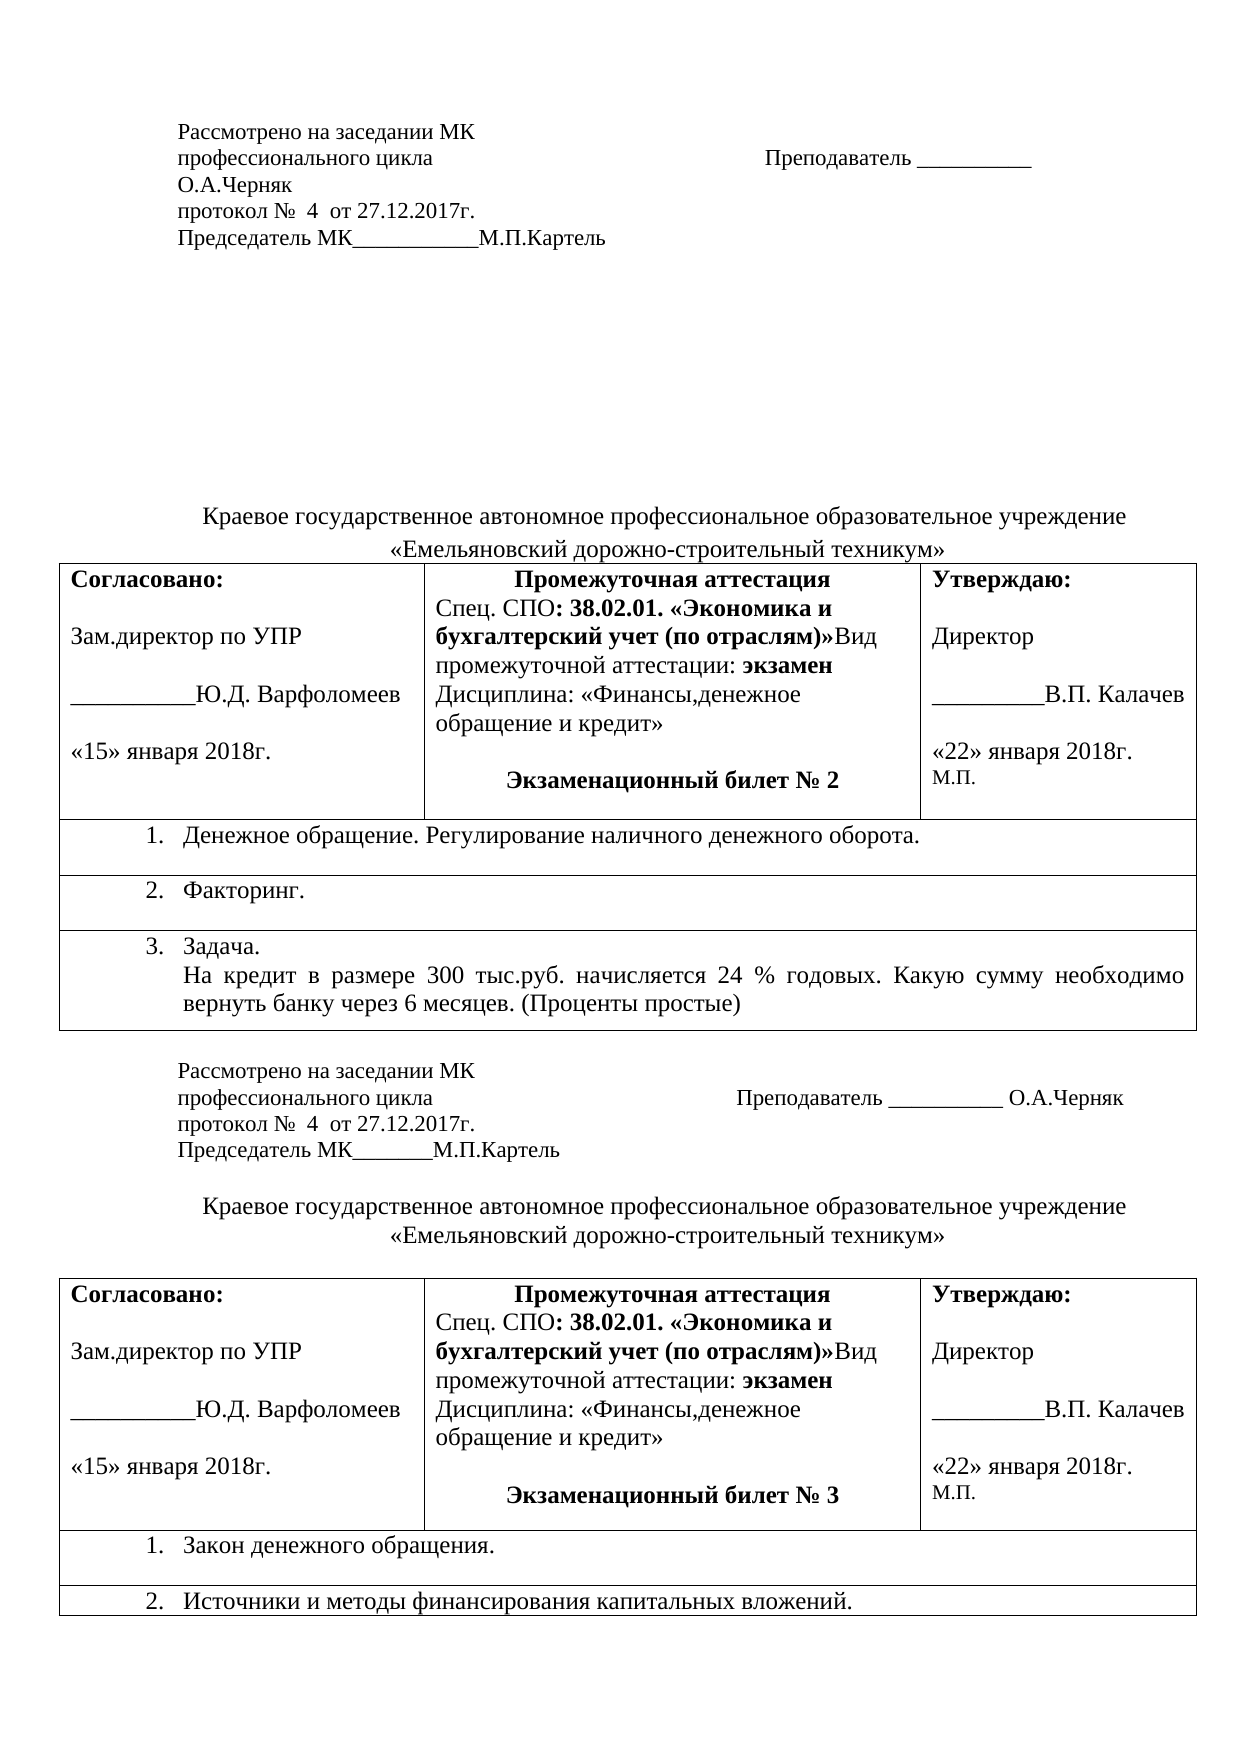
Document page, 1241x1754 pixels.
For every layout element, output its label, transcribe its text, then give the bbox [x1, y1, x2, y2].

text Краевое государственное автономное профессиональное образовательное учреждение [177, 501, 1152, 530]
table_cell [60, 1586, 1196, 1615]
table_cell Закон денежного обращения. [60, 1531, 1196, 1585]
table_header Промежуточная аттестация Спец. СПО: 38.02.01. «Экономика и бухгалтерский учет (по отраслям)»Вид промежуточной аттестации: экзамен Дисциплина: «Финансы,денежное обращение и кредит» Экзаменационный билет № 2 [425, 564, 920, 819]
text Краевое государственное автономное профессиональное образовательное учреждение [177, 1191, 1152, 1220]
table_cell Задача. На кредит в размере 300 тыс.руб. начисляется 24 % годовых. Какую сумму необходимо вернуть банку через 6 месяцев. (Проценты простые) [60, 931, 1196, 1030]
table_header Согласовано: Зам.директор по УПР __________Ю.Д. Варфоломеев «15» января 2018г. [60, 1279, 424, 1529]
text Рассмотрено на заседании МК [177, 118, 1152, 144]
table_cell Денежное обращение. Регулирование наличного денежного оборота. [60, 820, 1196, 874]
text протокол № 4 от 27.12.2017г. [177, 1110, 1152, 1136]
text протокол № 4 от 27.12.2017г. [177, 197, 1152, 223]
text «Емельяновский дорожно-строительный техникум» [177, 534, 1152, 563]
text Председатель МК___________М.П.Картель [177, 223, 1152, 250]
text «Емельяновский дорожно-строительный техникум» [177, 1220, 1152, 1249]
text Рассмотрено на заседании МК [177, 1057, 1152, 1083]
table_header Согласовано: Зам.директор по УПР __________Ю.Д. Варфоломеев «15» января 2018г. [60, 564, 424, 819]
table_header Утверждаю: Директор _________В.П. Калачев «22» января 2018г. М.П. [921, 564, 1196, 819]
text Председатель МК_______М.П.Картель [177, 1136, 1152, 1163]
table_header Утверждаю: Директор _________В.П. Калачев «22» января 2018г. М.П. [921, 1279, 1196, 1529]
table_header Промежуточная аттестация Спец. СПО: 38.02.01. «Экономика и бухгалтерский учет (по отраслям)»Вид промежуточной аттестации: экзамен Дисциплина: «Финансы,денежное обращение и кредит» Экзаменационный билет № 3 [425, 1279, 920, 1529]
table_cell Факторинг. [60, 876, 1196, 930]
text профессионального цикла Преподаватель __________ О.А.Черняк [177, 144, 1152, 197]
text профессионального цикла Преподаватель __________ О.А.Черняк [177, 1083, 1152, 1110]
